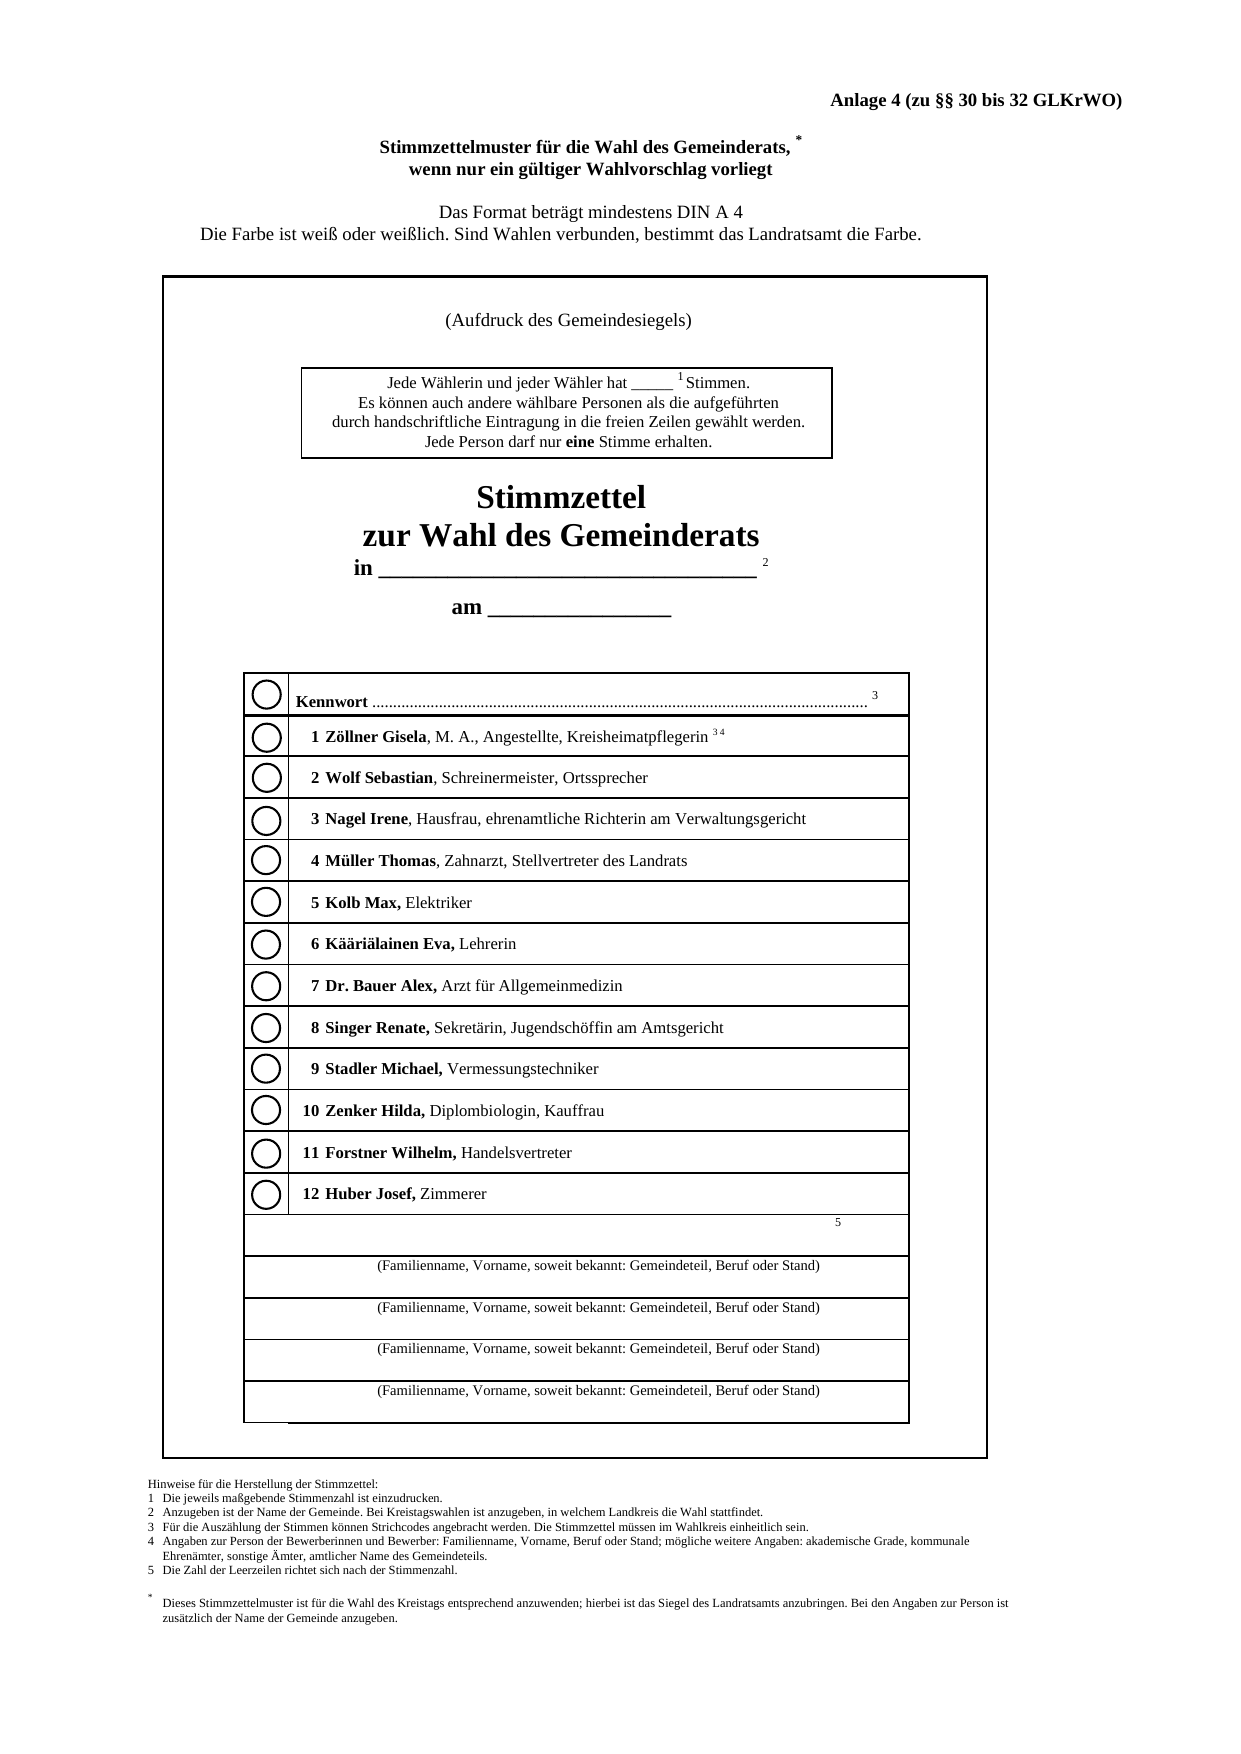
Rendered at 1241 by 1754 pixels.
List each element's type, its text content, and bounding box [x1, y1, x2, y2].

table_cell [245, 840, 288, 880]
text 5 Die Zahl der Leerzeilen richtet sich nach der Stimmenzahl. [148, 1563, 1093, 1577]
text in _________________________________ 2 [148, 553, 974, 580]
table_cell 6 Kääriälainen Eva, Lehrerin [289, 924, 908, 964]
table_cell 5 [288, 1215, 908, 1255]
table_cell [245, 1340, 288, 1380]
text Es können auch andere wählbare Personen als die aufgeführten [148, 393, 989, 412]
table_cell [245, 1174, 288, 1214]
table_cell [245, 757, 288, 797]
text 4 Angaben zur Person der Bewerberinnen und Bewerber: Familienname, Vorname, Beruf oder Stand; mögliche weitere Angaben: akademische Grade, kommunale Ehrenämter, sonstige Ämter, amtlicher Name des Gemeindeteils. [148, 1534, 1034, 1563]
text Jede Person darf nur eine Stimme erhalten. [148, 431, 989, 451]
table_cell 8 Singer Renate, Sekretärin, Jugendschöffin am Amtsgericht [289, 1007, 908, 1047]
text (Aufdruck des Gemeindesiegels) [148, 309, 989, 331]
table_cell [245, 1257, 288, 1297]
text Hinweise für die Herstellung der Stimmzettel: [148, 1476, 1093, 1491]
table_cell [245, 1007, 288, 1047]
table_cell (Familienname, Vorname, soweit bekannt: Gemeindeteil, Beruf oder Stand) [288, 1340, 908, 1380]
table_cell [245, 965, 288, 1005]
table_cell [245, 717, 288, 755]
text am ________________ [148, 593, 974, 619]
text * Dieses Stimmzettelmuster ist für die Wahl des Kreistags entsprechend anzuwenden; hierbei ist das Siegel des Landratsamts anzubringen. Bei den Angaben zur Person ist zusätzlich der Name der Gemeinde anzugeben. [148, 1591, 1034, 1625]
table_cell 11 Forstner Wilhelm, Handelsvertreter [289, 1132, 908, 1172]
text Stimmzettelmuster für die Wahl des Gemeinderats, * [207, 132, 974, 158]
text durch handschriftliche Eintragung in die freien Zeilen gewählt werden. [148, 412, 989, 431]
text Die Farbe ist weiß oder weißlich. Sind Wahlen verbunden, bestimmt das Landratsamt die Farbe. [148, 223, 974, 244]
table_cell [245, 1382, 288, 1422]
text zur Wahl des Gemeinderats [148, 515, 974, 553]
text 3 Für die Auszählung der Stimmen können Strichcodes angebracht werden. Die Stimmzettel müssen im Wahlkreis einheitlich sein. [148, 1519, 1093, 1534]
table_cell 10 Zenker Hilda, Diplombiologin, Kauffrau [289, 1090, 908, 1130]
text 2 Anzugeben ist der Name der Gemeinde. Bei Kreistagswahlen ist anzugeben, in welchem Landkreis die Wahl stattfindet. [148, 1505, 1093, 1519]
table_cell (Familienname, Vorname, soweit bekannt: Gemeindeteil, Beruf oder Stand) [288, 1299, 908, 1339]
text Stimmzettel [148, 477, 974, 515]
text Das Format beträgt mindestens DIN A 4 [207, 201, 974, 223]
table_cell 9 Stadler Michael, Vermessungstechniker [289, 1049, 908, 1089]
table_cell [245, 924, 288, 964]
table_cell 5 Kolb Max, Elektriker [289, 882, 908, 922]
text Jede Wählerin und jeder Wähler hat _____ 1 Stimmen. [148, 369, 989, 393]
table_header Kennwort ....................................................................................................................... 3 [289, 674, 908, 714]
table_cell [245, 1215, 288, 1255]
table_cell 2 Wolf Sebastian, Schreinermeister, Ortssprecher [289, 757, 908, 797]
table_cell 12 Huber Josef, Zimmerer [289, 1174, 908, 1214]
table_cell (Familienname, Vorname, soweit bekannt: Gemeindeteil, Beruf oder Stand) [288, 1257, 908, 1297]
table_cell [245, 1299, 288, 1339]
table_cell (Familienname, Vorname, soweit bekannt: Gemeindeteil, Beruf oder Stand) [288, 1382, 908, 1422]
table_cell [245, 1090, 288, 1130]
text Anlage 4 (zu §§ 30 bis 32 GLKrWO) [207, 89, 1122, 110]
table_cell [245, 1049, 288, 1089]
table_cell [245, 799, 288, 839]
table_cell 4 Müller Thomas, Zahnarzt, Stellvertreter des Landrats [289, 840, 908, 880]
text wenn nur ein gültiger Wahlvorschlag vorliegt [207, 158, 974, 180]
table_cell 3 Nagel Irene, Hausfrau, ehrenamtliche Richterin am Verwaltungsgericht [289, 799, 908, 839]
table_cell [245, 1132, 288, 1172]
table_cell 1 Zöllner Gisela, M. A., Angestellte, Kreisheimatpflegerin 3 4 [289, 717, 908, 755]
text 1 Die jeweils maßgebende Stimmenzahl ist einzudrucken. [148, 1491, 1093, 1505]
table_cell [245, 882, 288, 922]
table_header [245, 674, 288, 714]
table_cell 7 Dr. Bauer Alex, Arzt für Allgemeinmedizin [289, 965, 908, 1005]
